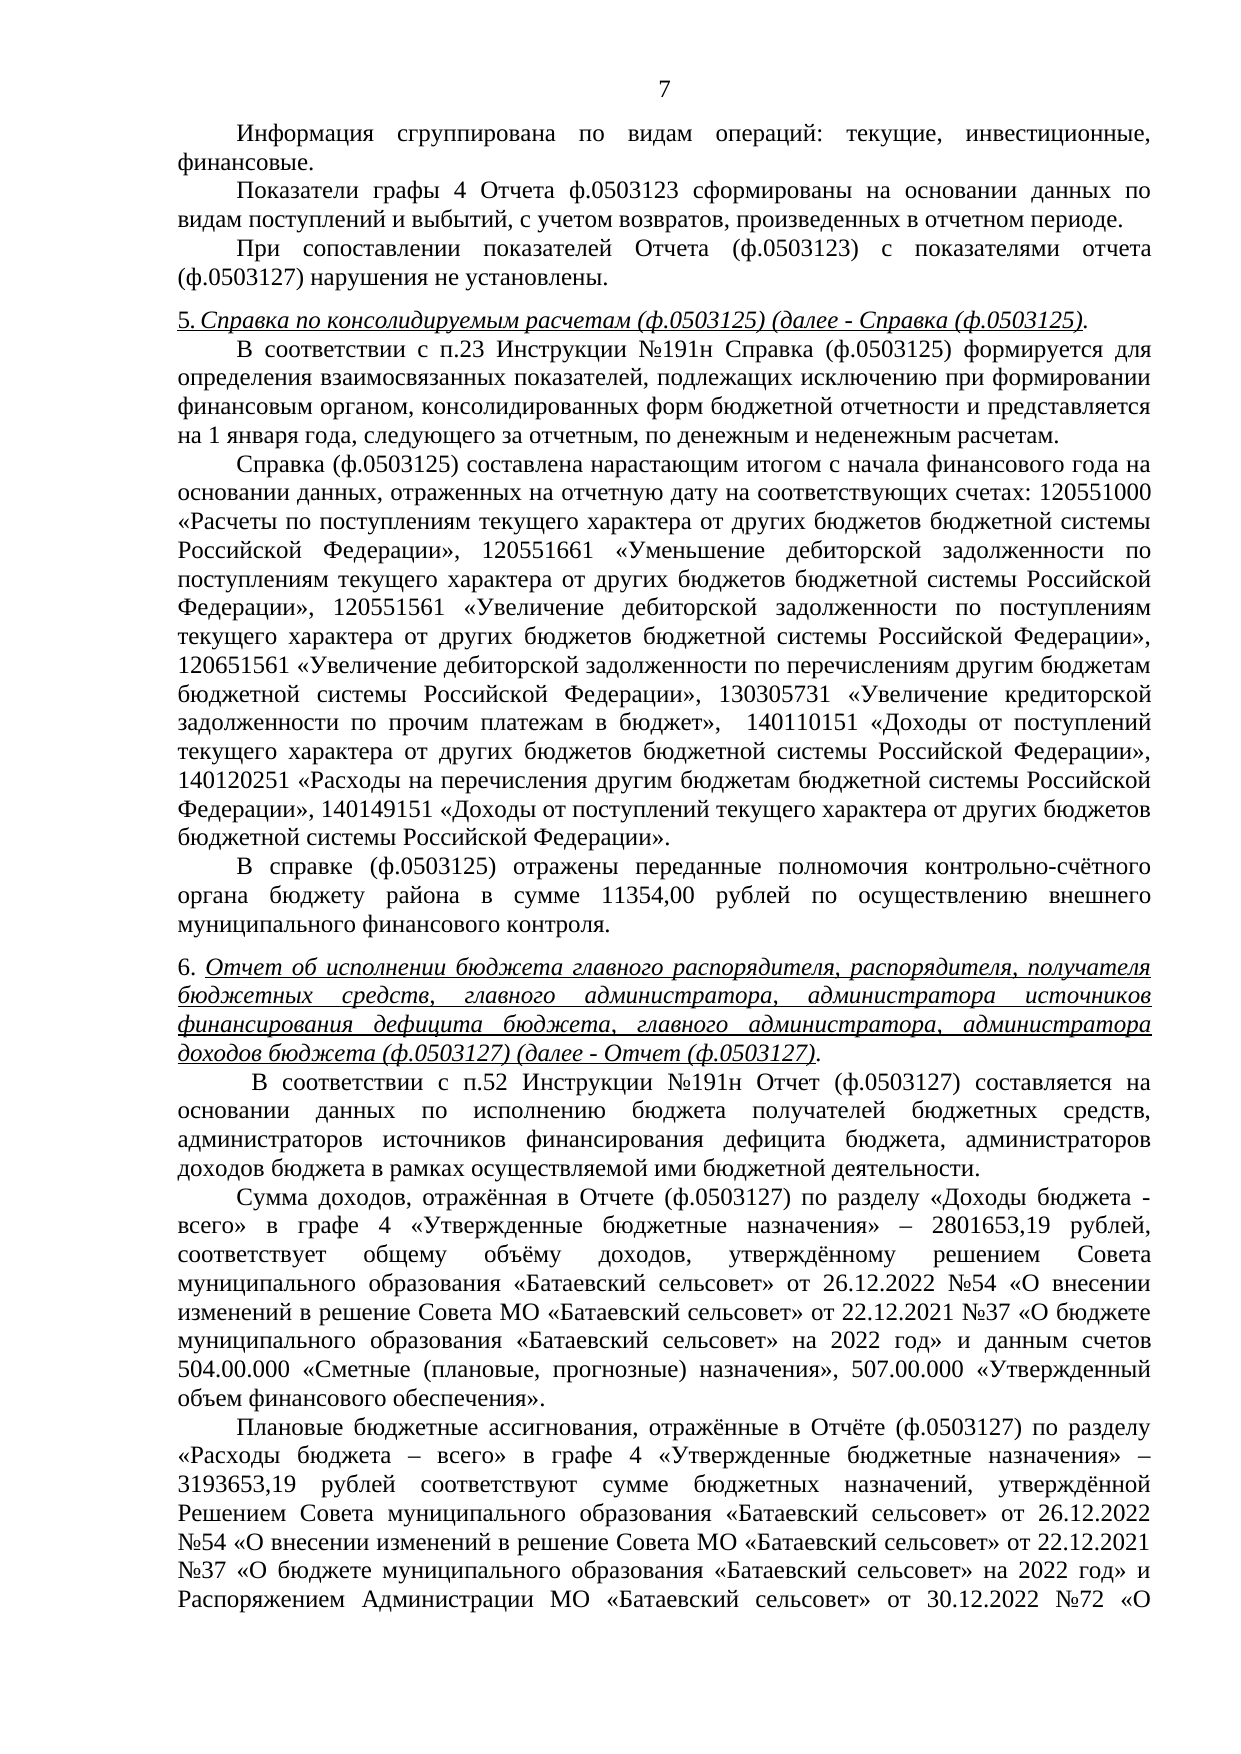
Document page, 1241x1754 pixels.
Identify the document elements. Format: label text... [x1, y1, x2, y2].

text В соответствии с п.23 Инструкции №191н Справка (ф.0503125) формируется для определения взаимосвязанных показателей, подлежащих исключению при формировании финансовым органом, консолидированных форм бюджетной отчетности и представляется на 1 января года, следующего за отчетным, по денежным и неденежным расчетам. [177, 334, 1152, 449]
text 6. Отчет об исполнении бюджета главного распорядителя, распорядителя, получателя бюджетных средств, главного администратора, администратора источников финансирования дефицита бюджета, главного администратора, администратора доходов бюджета (ф.0503127) (далее - Отчет (ф.0503127). [177, 1007, 1152, 1034]
text Информация сгруппирована по видам операций: текущие, инвестиционные, финансовые. [177, 118, 1152, 176]
text При сопоставлении показателей Отчета (ф.0503123) с показателями отчета (ф.0503127) нарушения не установлены. [177, 233, 1152, 291]
text Показатели графы 4 Отчета ф.0503123 сформированы на основании данных по видам поступлений и выбытий, с учетом возвратов, произведенных в отчетном периоде. [177, 176, 1152, 233]
text 6. Отчет об исполнении бюджета главного распорядителя, распорядителя, получателя бюджетных средств, главного администратора, администратора источников финансирования дефицита бюджета, главного администратора, администратора доходов бюджета (ф.0503127) (далее - Отчет (ф.0503127). [177, 952, 1152, 1006]
text Справка (ф.0503125) составлена нарастающим итогом с начала финансового года на основании данных, отраженных на отчетную дату на соответствующих счетах: 120551000 «Расчеты по поступлениям текущего характера от других бюджетов бюджетной системы Российской Федерации», 120551661 «Уменьшение дебиторской задолженности по поступлениям текущего характера от других бюджетов бюджетной системы Российской Федерации», 120551561 «Увеличение дебиторской задолженности по поступлениям текущего характера от других бюджетов бюджетной системы Российской Федерации», 120651561 «Увеличение дебиторской задолженности по перечислениям другим бюджетам бюджетной системы Российской Федерации», 130305731 «Увеличение кредиторской задолженности по прочим платежам в бюджет», 140110151 «Доходы от поступлений текущего характера от других бюджетов бюджетной системы Российской Федерации», 140120251 «Расходы на перечисления другим бюджетам бюджетной системы Российской Федерации», 140149151 «Доходы от поступлений текущего характера от других бюджетов бюджетной системы Российской Федерации». [177, 449, 1152, 851]
text Сумма доходов, отражённая в Отчете (ф.0503127) по разделу «Доходы бюджета - всего» в графе 4 «Утвержденные бюджетные назначения» – 2801653,19 рублей, соответствует общему объёму доходов, утверждённому решением Совета муниципального образования «Батаевский сельсовет» от 26.12.2022 №54 «О внесении изменений в решение Совета МО «Батаевский сельсовет» от 22.12.2021 №37 «О бюджете муниципального образования «Батаевский сельсовет» на 2022 год» и данным счетов 504.00.000 «Сметные (плановые, прогнозные) назначения», 507.00.000 «Утвержденный объем финансового обеспечения». [177, 1182, 1152, 1412]
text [177, 1412, 1152, 1613]
text В соответствии с п.52 Инструкции №191н Отчет (ф.0503127) составляется на основании данных по исполнению бюджета получателей бюджетных средств, администраторов источников финансирования дефицита бюджета, администраторов доходов бюджета в рамках осуществляемой ими бюджетной деятельности. [177, 1067, 1152, 1182]
text В справке (ф.0503125) отражены переданные полномочия контрольно-счётного органа бюджету района в сумме 11354,00 рублей по осуществлению внешнего муниципального финансового контроля. [177, 851, 1152, 937]
text 5. Справка по консолидируемым расчетам (ф.0503125) (далее - Справка (ф.0503125). [177, 305, 1152, 334]
text 6. Отчет об исполнении бюджета главного распорядителя, распорядителя, получателя бюджетных средств, главного администратора, администратора источников финансирования дефицита бюджета, главного администратора, администратора доходов бюджета (ф.0503127) (далее - Отчет (ф.0503127). [177, 1035, 1152, 1067]
